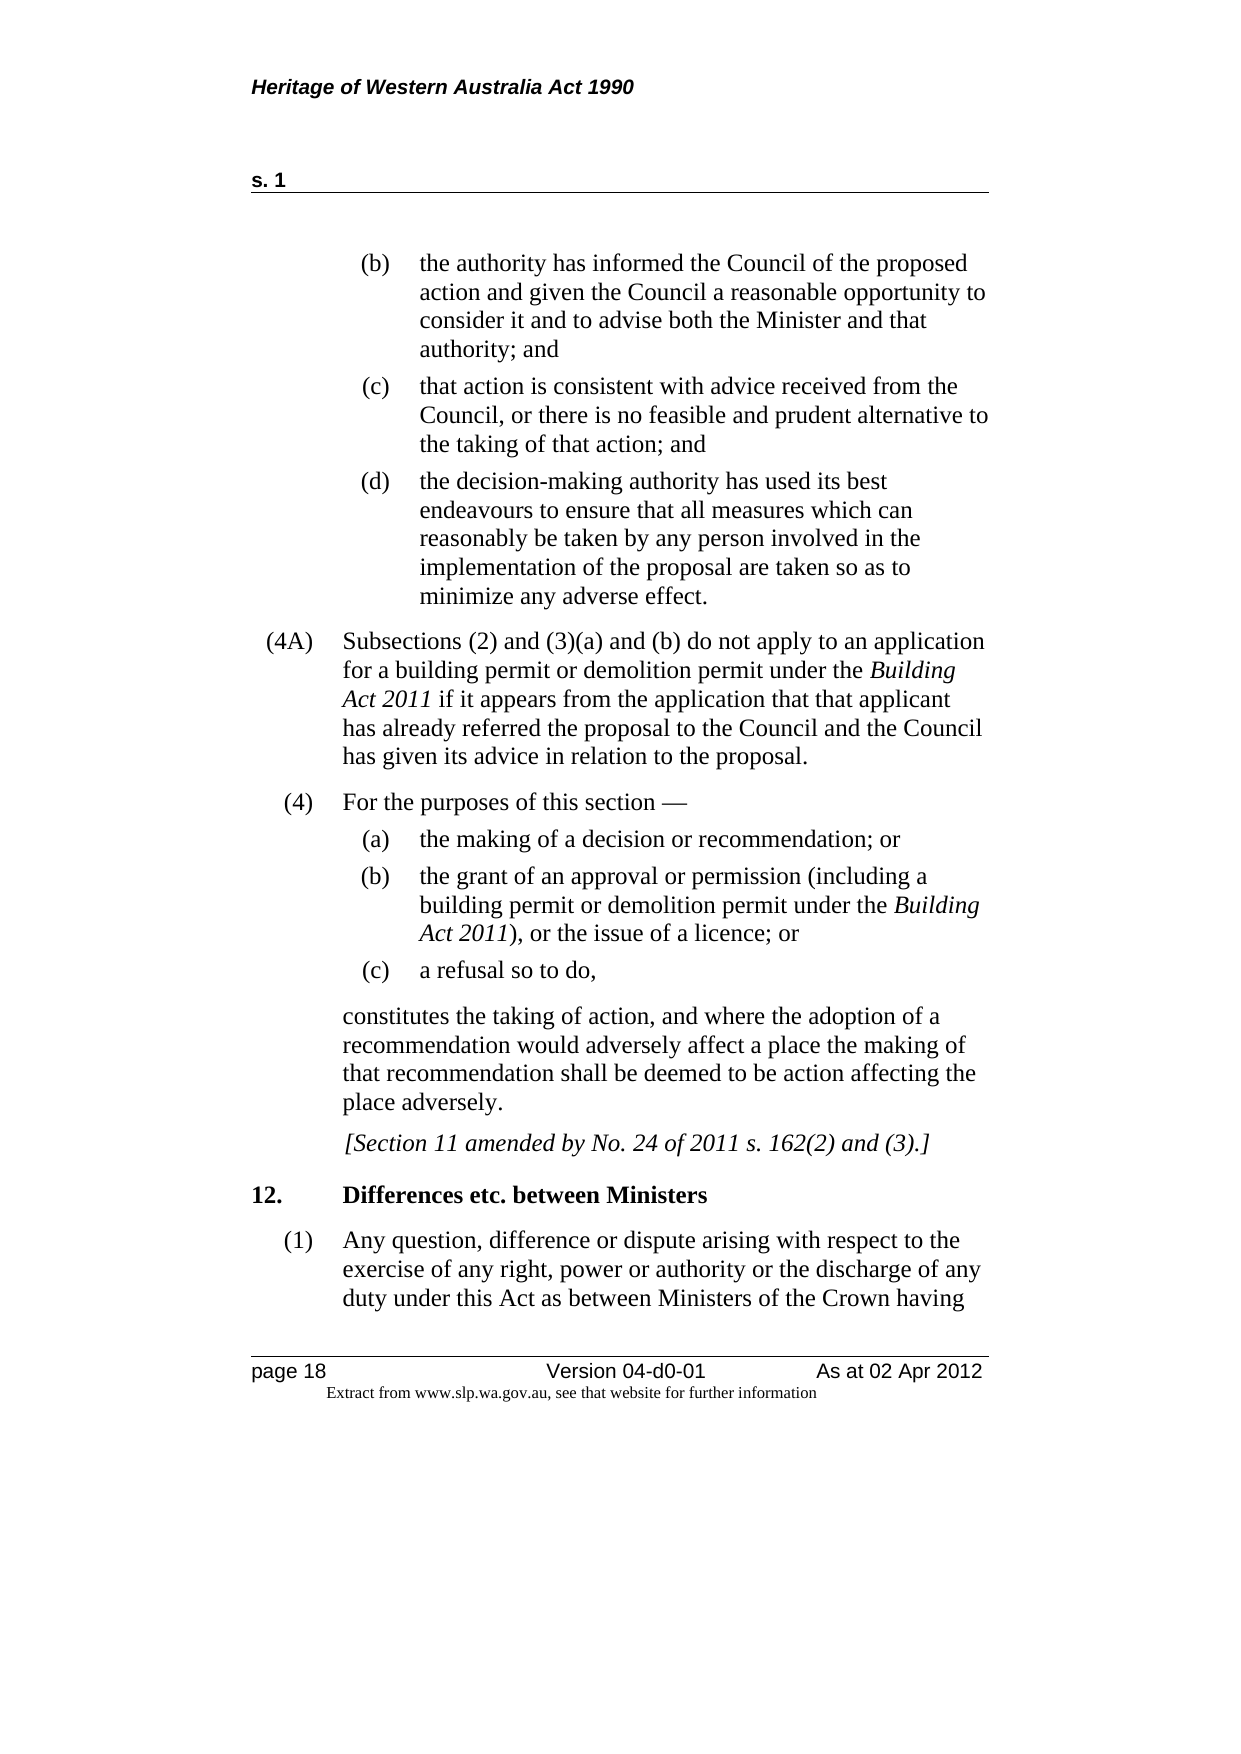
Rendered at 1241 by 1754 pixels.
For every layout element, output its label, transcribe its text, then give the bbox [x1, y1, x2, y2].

text (4) For the purposes of this section — [251, 787, 989, 816]
text constitutes the taking of action, and where the adoption of a recommendation would adversely affect a place the making of that recommendation shall be deemed to be action affecting the place adversely. [251, 1001, 989, 1116]
text (b) the grant of an approval or permission (including a building permit or demolition permit under the Building Act 2011), or the issue of a licence; or [251, 861, 989, 947]
text (c) that action is consistent with advice received from the Council, or there is no feasible and prudent alternative to the taking of that action; and [251, 371, 989, 458]
text (4A) Subsections (2) and (3)(a) and (b) do not apply to an application for a building permit or demolition permit under the Building Act 2011 if it appears from the application that that applicant has already referred the proposal to the Council and the Council has given its advice in relation to the proposal. [251, 626, 989, 770]
text (b) the authority has informed the Council of the proposed action and given the Council a reasonable opportunity to consider it and to advise both the Minister and that authority; and [251, 248, 989, 363]
text (a) the making of a decision or recommendation; or [251, 824, 989, 853]
subtitle 12. Differences etc. between Ministers [251, 1180, 989, 1209]
text (d) the decision-making authority has used its best endeavours to ensure that all measures which can reasonably be taken by any person involved in the implementation of the proposal are taken so as to minimize any adverse effect. [251, 466, 989, 610]
text (c) a refusal so to do, [251, 956, 989, 984]
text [251, 1226, 989, 1312]
text [Section 11 amended by No. 24 of 2011 s. 162(2) and (3).] [251, 1128, 989, 1157]
